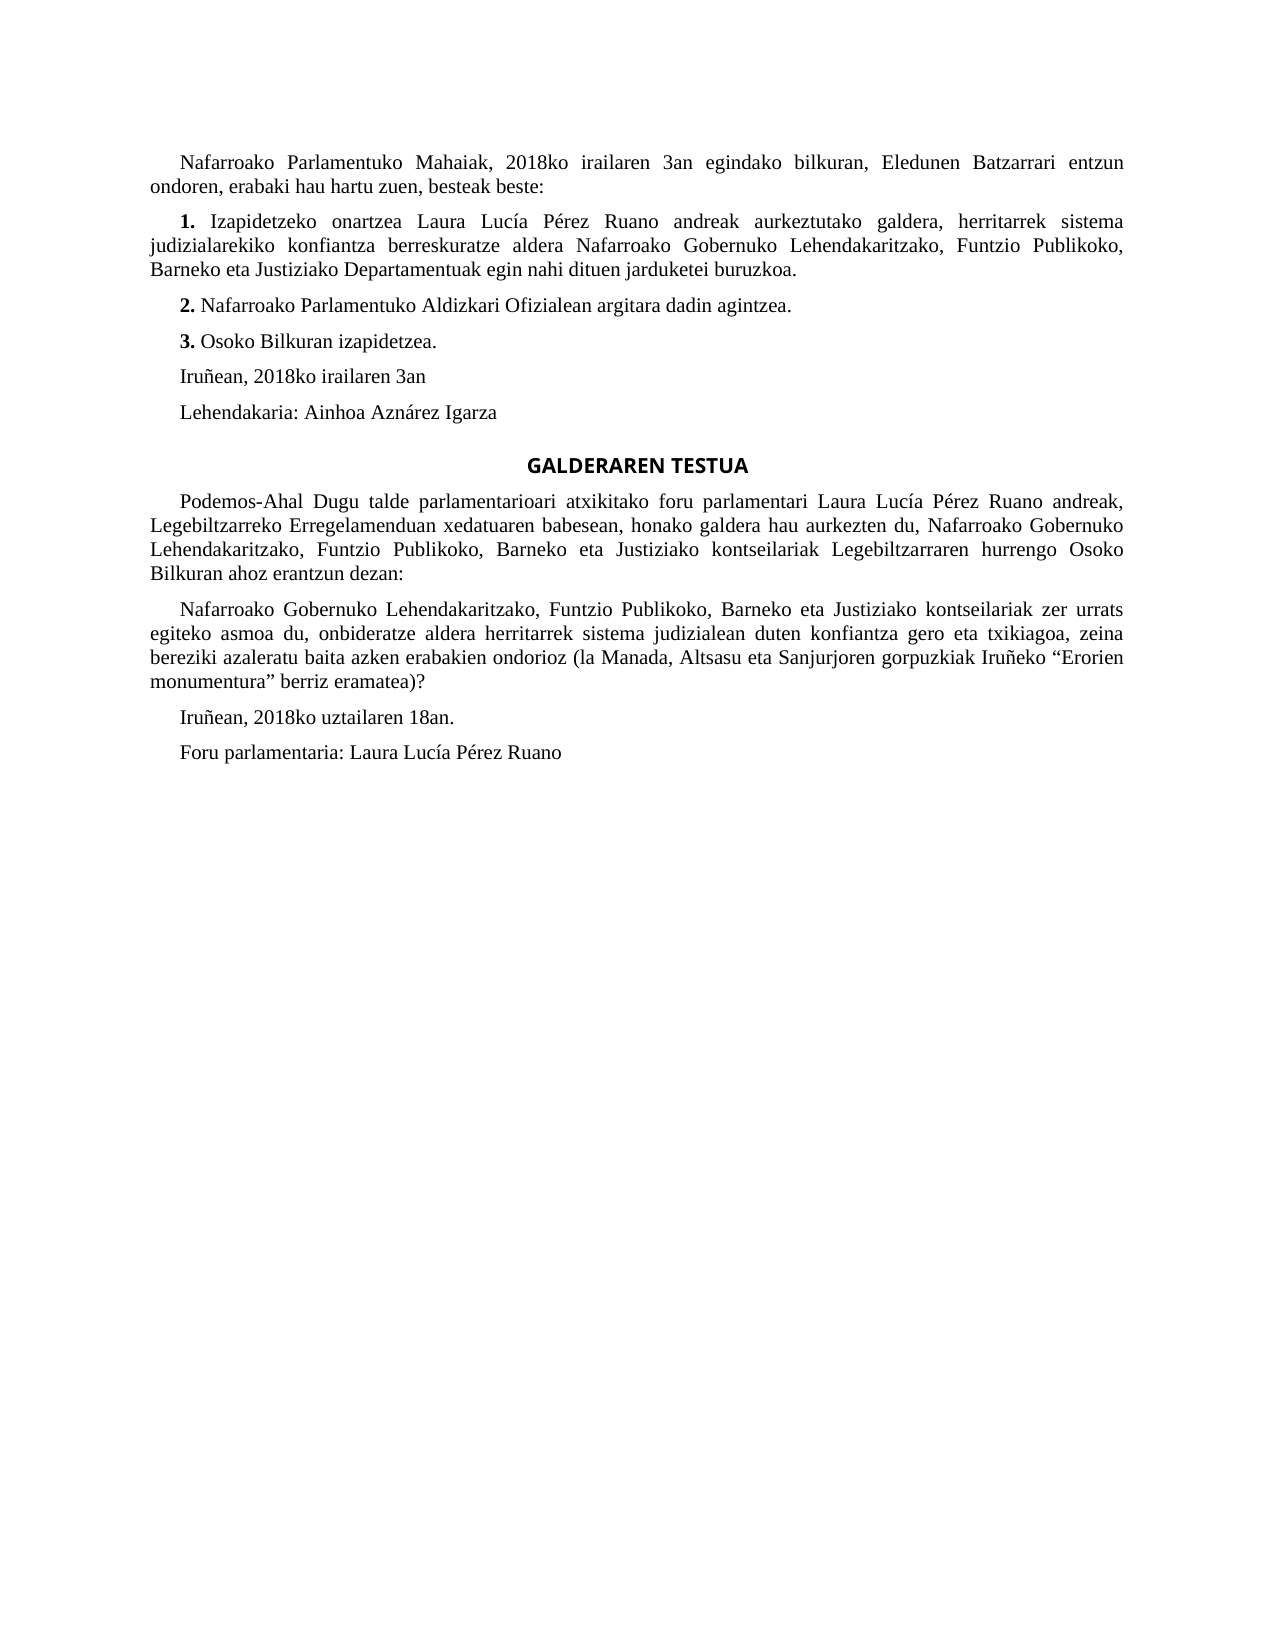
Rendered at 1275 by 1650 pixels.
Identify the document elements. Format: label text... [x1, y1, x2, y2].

text 1. Izapidetzeko onartzea Laura Lucía Pérez Ruano andreak aurkeztutako galdera, herritarrek sistema judizialarekiko konfiantza berreskuratze aldera Nafarroako Gobernuko Lehendakaritzako, Funtzio Publikoko, Barneko eta Justiziako Departamentuak egin nahi dituen jarduketei buruzkoa. [150, 210, 1125, 282]
text Nafarroako Parlamentuko Mahaiak, 2018ko irailaren 3an egindako bilkuran, Eledunen Batzarrari entzun ondoren, erabaki hau hartu zuen, besteak beste: [150, 150, 1125, 198]
text Iruñean, 2018ko irailaren 3an [150, 365, 1125, 389]
text Foru parlamentaria: Laura Lucía Pérez Ruano [150, 741, 1125, 764]
text Nafarroako Gobernuko Lehendakaritzako, Funtzio Publikoko, Barneko eta Justiziako kontseilariak zer urrats egiteko asmoa du, onbideratze aldera herritarrek sistema judizialean duten konfiantza gero eta txikiagoa, zeina bereziki azaleratu baita azken erabakien ondorioz (la Manada, Altsasu eta Sanjurjoren gorpuzkiak Iruñeko “Erorien monumentura” berriz eramatea)? [150, 597, 1125, 693]
text Lehendakaria: Ainhoa Aznárez Igarza [150, 401, 1125, 424]
text GALDERAREN TESTUA [150, 454, 1125, 478]
text Iruñean, 2018ko uztailaren 18an. [150, 705, 1125, 729]
text Podemos-Ahal Dugu talde parlamentarioari atxikitako foru parlamentari Laura Lucía Pérez Ruano andreak, Legebiltzarreko Erregelamenduan xedatuaren babesean, honako galdera hau aurkezten du, Nafarroako Gobernuko Lehendakaritzako, Funtzio Publikoko, Barneko eta Justiziako kontseilariak Legebiltzarraren hurrengo Osoko Bilkuran ahoz erantzun dezan: [150, 490, 1125, 586]
text 2. Nafarroako Parlamentuko Aldizkari Ofizialean argitara dadin agintzea. [150, 293, 1125, 317]
text 3. Osoko Bilkuran izapidetzea. [150, 329, 1125, 353]
